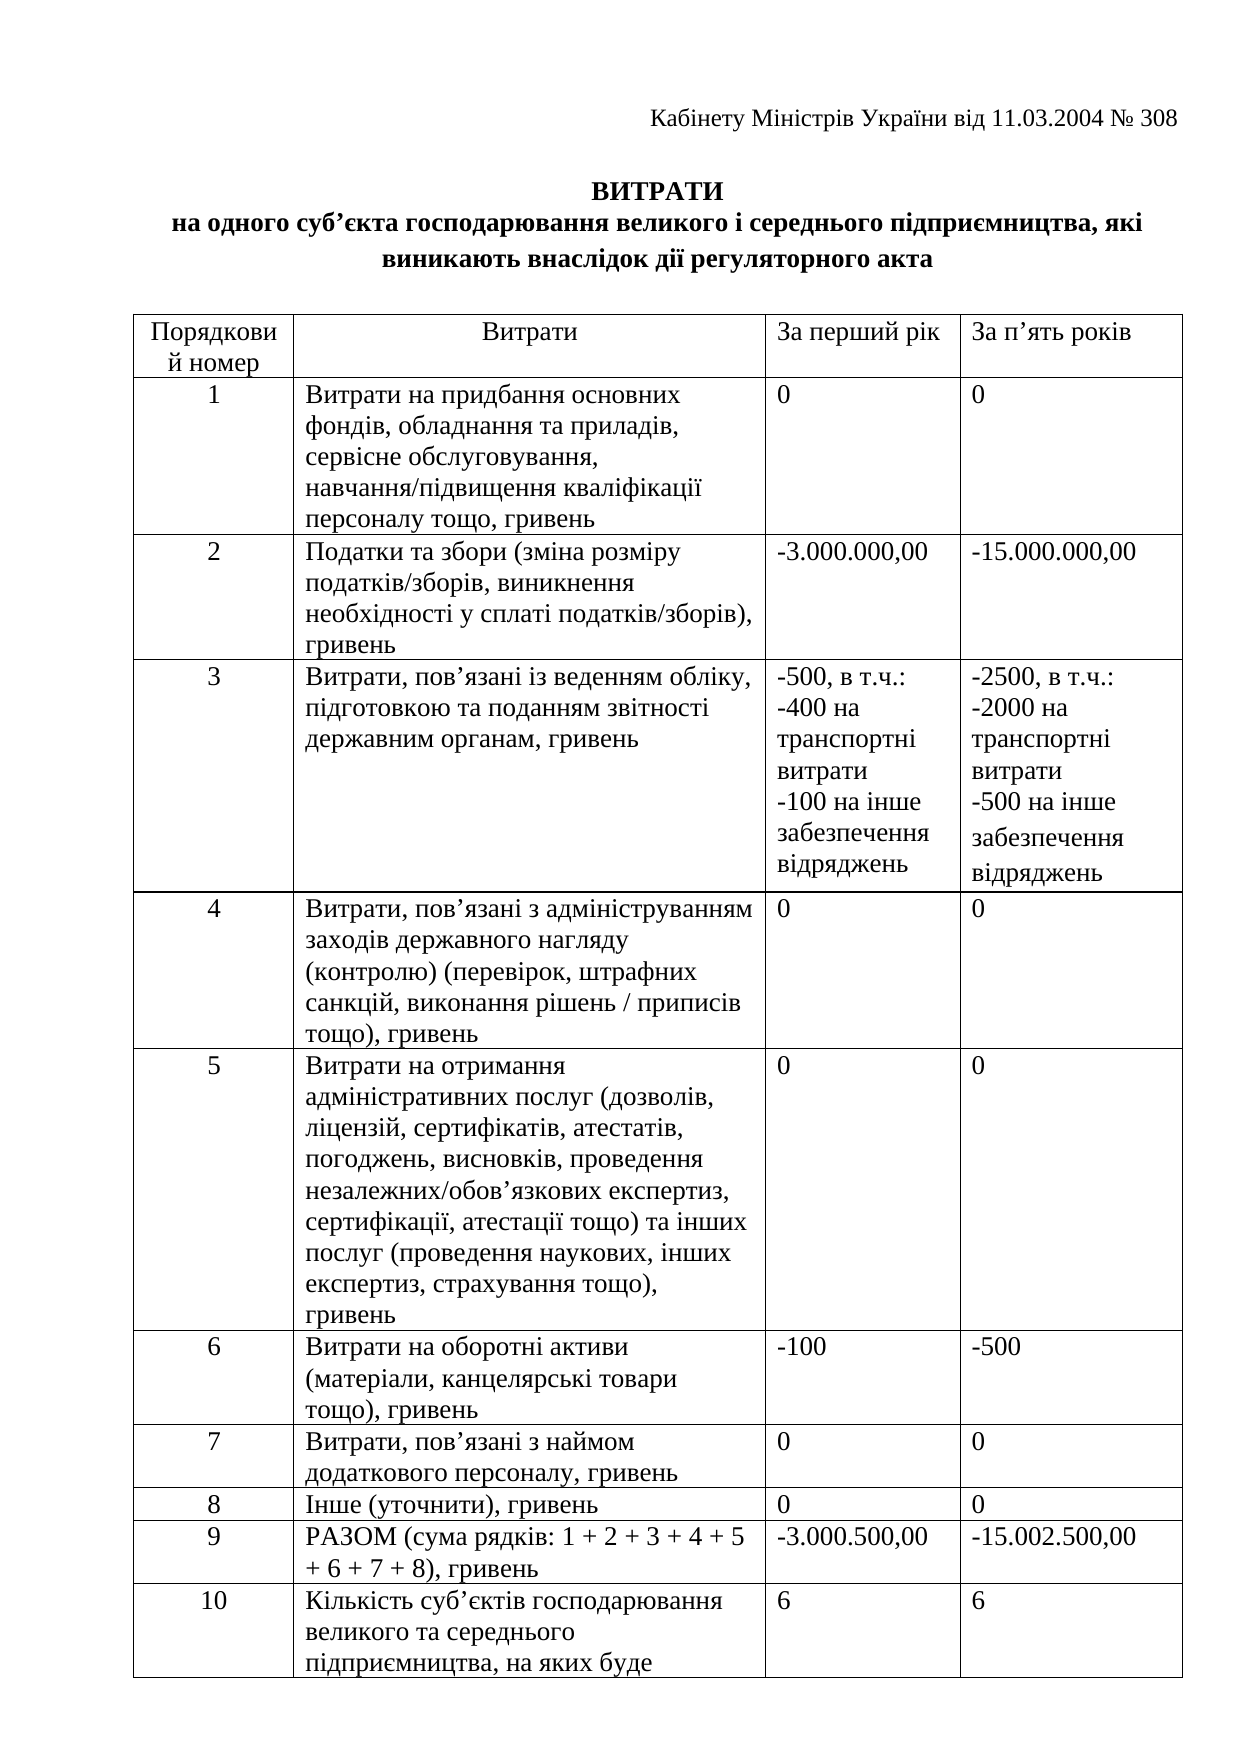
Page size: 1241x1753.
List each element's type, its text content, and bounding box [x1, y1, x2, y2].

table_cell 0 [961, 1049, 1182, 1329]
table_cell 0 [766, 1425, 960, 1487]
table_cell -100 [766, 1331, 960, 1424]
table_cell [294, 1584, 765, 1677]
table_cell 2 [134, 535, 293, 659]
table_cell -15.002.500,00 [961, 1521, 1182, 1583]
table_cell 1 [134, 378, 293, 534]
table_cell 0 [766, 893, 960, 1048]
table_cell 0 [961, 893, 1182, 1048]
table_cell 6 [961, 1584, 1182, 1677]
table_cell Витрати, пов’язані з наймом додаткового персоналу, гривень [294, 1425, 765, 1487]
table_cell 9 [134, 1521, 293, 1583]
table_cell Податки та збори (зміна розміру податків/зборів, виникнення необхідності у сплаті податків/зборів), гривень [294, 535, 765, 659]
table_header За перший рік [766, 315, 960, 377]
table_cell РАЗОМ (сума рядків: 1 + 2 + 3 + 4 + 5 + 6 + 7 + 8), гривень [294, 1521, 765, 1583]
table_cell 7 [134, 1425, 293, 1487]
table_cell 0 [961, 1488, 1182, 1519]
table_cell 6 [766, 1584, 960, 1677]
table_cell Витрати, пов’язані з адмініструванням заходів державного нагляду (контролю) (перевірок, штрафних санкцій, виконання рішень / приписів тощо), гривень [294, 893, 765, 1048]
table_cell -500 [961, 1331, 1182, 1424]
table_cell 0 [766, 1488, 960, 1519]
table_cell 4 [134, 893, 293, 1048]
text ВИТРАТИ [133, 175, 1182, 206]
table_cell 10 [134, 1584, 293, 1677]
table_cell Витрати на придбання основних фондів, обладнання та приладів, сервісне обслуговування, навчання/підвищення кваліфікації персоналу тощо, гривень [294, 378, 765, 534]
table_cell 0 [766, 378, 960, 534]
table_cell 0 [961, 378, 1182, 534]
table_cell 0 [766, 1049, 960, 1329]
table_cell Витрати, пов’язані із веденням обліку, підготовкою та поданням звітності державним органам, гривень [294, 660, 765, 891]
table_cell -15.000.000,00 [961, 535, 1182, 659]
table_header Порядковий номер [134, 315, 293, 377]
table_cell -3.000.500,00 [766, 1521, 960, 1583]
table_cell -3.000.000,00 [766, 535, 960, 659]
text на одного суб’єкта господарювання великого і середнього підприємництва, які виникають внаслідок дії регуляторного акта [133, 206, 1182, 273]
table_cell Витрати на оборотні активи (матеріали, канцелярські товари тощо), гривень [294, 1331, 765, 1424]
table_cell -500, в т.ч.: -400 на транспортні витрати -100 на інше забезпечення відряджень [766, 660, 960, 891]
table_cell -2500, в т.ч.: -2000 на транспортні витрати -500 на інше забезпечення відряджень [961, 660, 1182, 891]
table_header За п’ять років [961, 315, 1182, 377]
table_cell Інше (уточнити), гривень [294, 1488, 765, 1519]
table_header Витрати [294, 315, 765, 377]
table_cell 8 [134, 1488, 293, 1519]
table_cell 5 [134, 1049, 293, 1329]
table_cell Витрати на отримання адміністративних послуг (дозволів, ліцензій, сертифікатів, атестатів, погоджень, висновків, проведення незалежних/обов’язкових експертиз, сертифікації, атестації тощо) та інших послуг (проведення наукових, інших експертиз, страхування тощо), гривень [294, 1049, 765, 1329]
table_cell 3 [134, 660, 293, 891]
table_cell 6 [134, 1331, 293, 1424]
table_cell 0 [961, 1425, 1182, 1487]
